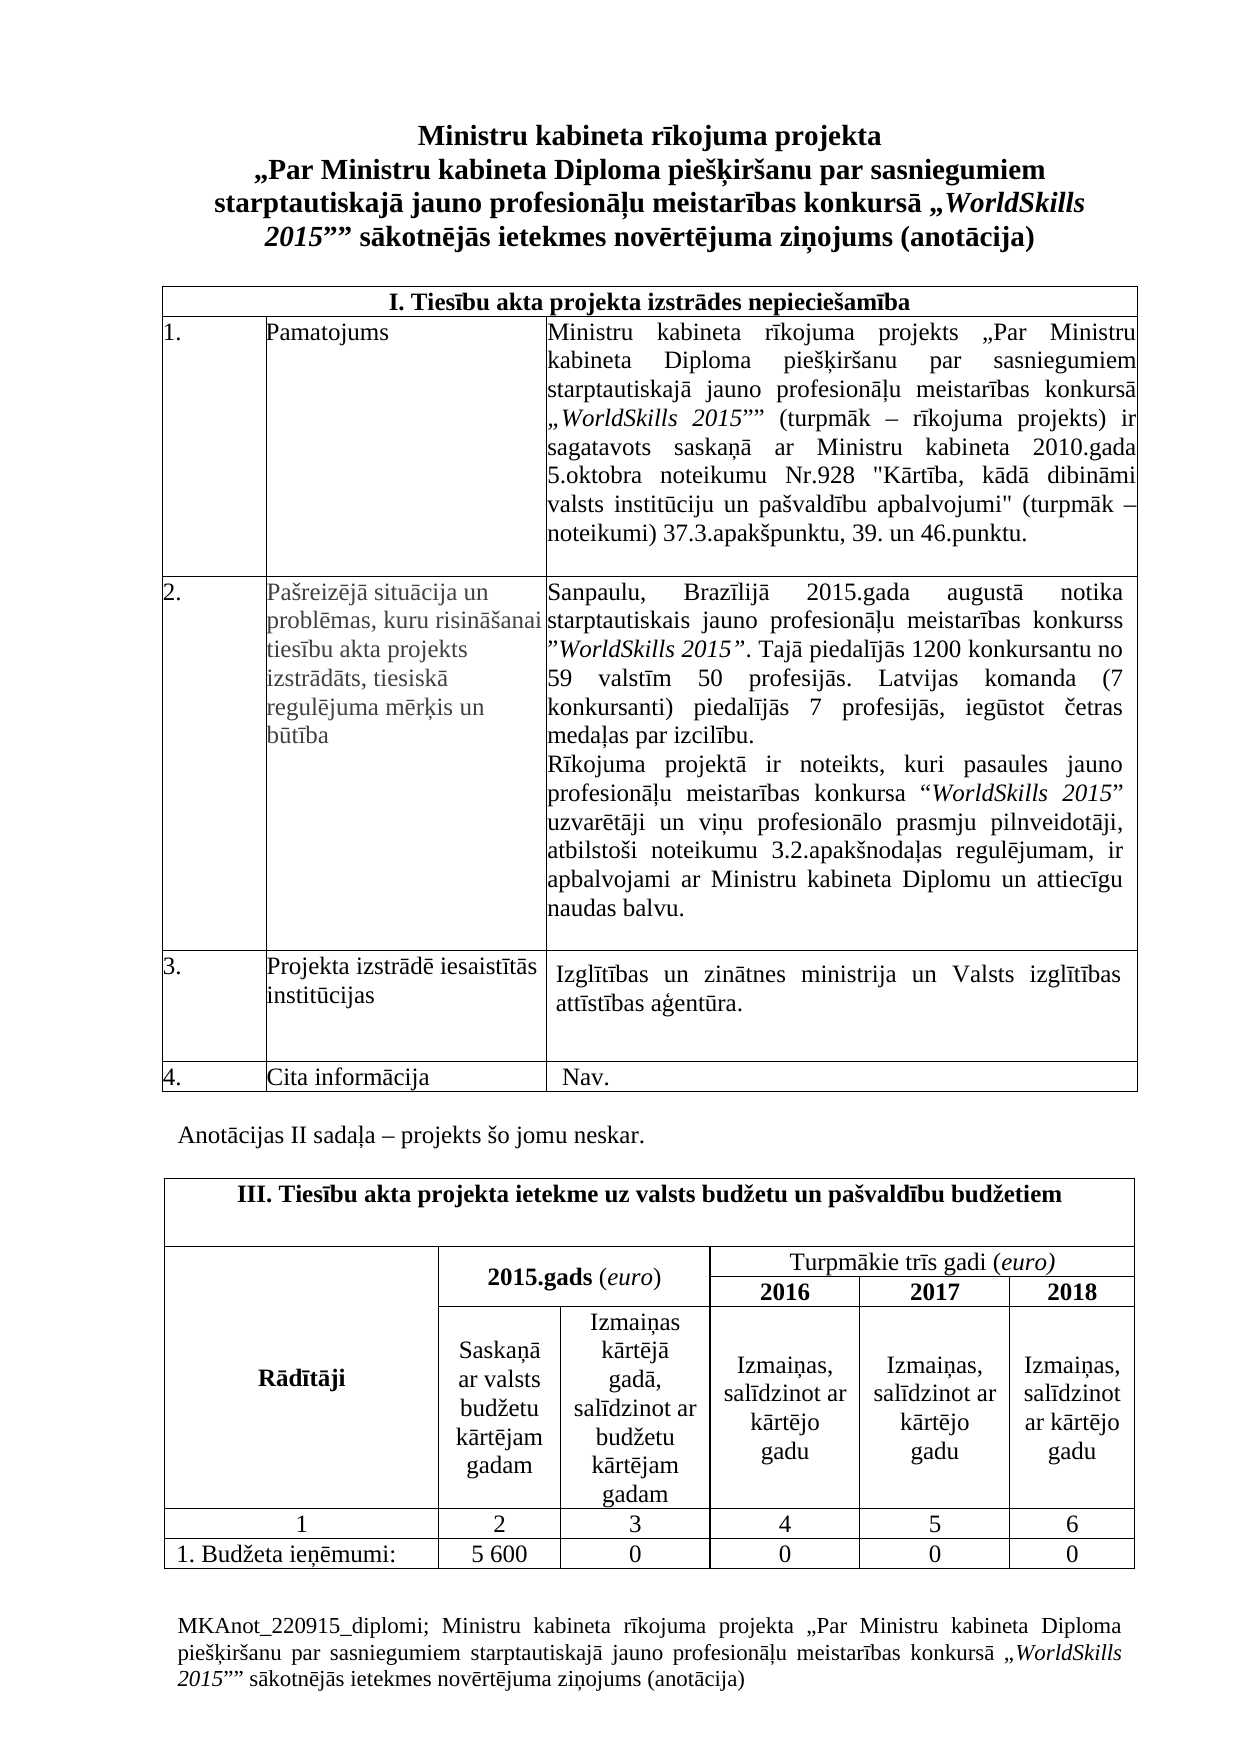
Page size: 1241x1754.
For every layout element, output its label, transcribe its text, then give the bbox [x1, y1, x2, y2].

table_cell Saskaņā ar valsts budžetu kārtējam gadam [439, 1307, 560, 1508]
table_cell 0 [1010, 1539, 1134, 1567]
table_cell Izmaiņas, salīdzinot ar kārtējo gadu [860, 1307, 1009, 1508]
table_cell 4 [711, 1509, 859, 1538]
table_cell 0 [711, 1539, 859, 1567]
table_cell 2017 [860, 1277, 1009, 1306]
table_cell 1 [165, 1509, 438, 1538]
table_header I. Tiesību akta projekta izstrādes nepieciešamība [163, 287, 1137, 316]
table_cell Projekta izstrādē iesaistītās institūcijas [267, 951, 546, 1061]
table_cell 2015.gads (euro) [439, 1247, 709, 1306]
table_cell 1. [163, 317, 266, 576]
text Ministru kabineta rīkojuma projekta [177, 118, 1122, 152]
table_cell 5 600 [439, 1539, 560, 1567]
table_cell Izglītības un zinātnes ministrija un Valsts izglītības attīstības aģentūra. [547, 951, 1137, 1061]
table_cell Turpmākie trīs gadi (euro) [711, 1247, 1134, 1276]
table_cell Izmaiņas, salīdzinot ar kārtējo gadu [1010, 1307, 1134, 1508]
table_cell 2016 [711, 1277, 859, 1306]
table_cell 5 [860, 1509, 1009, 1538]
table_cell 2018 [1010, 1277, 1134, 1306]
table_cell Sanpaulu, Brazīlijā 2015.gada augustā notika starptautiskais jauno profesionāļu meistarības konkurss ”WorldSkills 2015”. Tajā piedalījās 1200 konkursantu no 59 valstīm 50 profesijās. Latvijas komanda (7 konkursanti) piedalījās 7 profesijās, iegūstot četras medaļas par izcilību. Rīkojuma projektā ir noteikts, kuri pasaules jauno profesionāļu meistarības konkursa “WorldSkills 2015” uzvarētāji un viņu profesionālo prasmju pilnveidotāji, atbilstoši noteikumu 3.2.apakšnodaļas regulējumam, ir apbalvojami ar Ministru kabineta Diplomu un attiecīgu naudas balvu. [547, 577, 1137, 950]
table_cell 0 [561, 1539, 709, 1567]
table_cell Izmaiņas, salīdzinot ar kārtējo gadu [711, 1307, 859, 1508]
table_cell Nav. [547, 1062, 1137, 1091]
table_cell Izmaiņas kārtējā gadā, salīdzinot ar budžetu kārtējam gadam [561, 1307, 709, 1508]
text Anotācijas II sadaļa – projekts šo jomu neskar. [177, 1121, 1122, 1149]
table_cell 0 [860, 1539, 1009, 1567]
table_cell 3. [163, 951, 266, 1061]
table_header III. Tiesību akta projekta ietekme uz valsts budžetu un pašvaldību budžetiem [165, 1179, 1134, 1246]
table_cell 3 [561, 1509, 709, 1538]
table_cell 4. [163, 1062, 266, 1091]
table_cell Pamatojums [267, 317, 546, 576]
table_cell Pašreizējā situācija un problēmas, kuru risināšanai tiesību akta projekts izstrādāts, tiesiskā regulējuma mērķis un būtība [267, 577, 546, 950]
table_cell Rādītāji [165, 1247, 438, 1508]
table_cell 2. [163, 577, 266, 950]
text „Par Ministru kabineta Diploma piešķiršanu par sasniegumiem starptautiskajā jauno profesionāļu meistarības konkursā „WorldSkills 2015”” sākotnējās ietekmes novērtējuma (anotācija) [177, 152, 1122, 252]
table_cell Ministru kabineta rīkojuma projekts „Par Ministru kabineta Diploma piešķiršanu par sasniegumiem starptautiskajā jauno profesionāļu meistarības konkursā „WorldSkills 2015”” (turpmāk – rīkojuma projekts) ir sagatavots saskaņā ar Ministru kabineta 2010.gada 5.oktobra noteikumu Nr.928 "Kārtība, kādā dibināmi valsts institūciju un pašvaldību apbalvojumi" (turpmāk – noteikumi) 37.3.apakšpunktu, 39. un 46.punktu. [547, 317, 1137, 576]
table_cell 2 [439, 1509, 560, 1538]
table_cell Cita informācija [267, 1062, 546, 1091]
table_cell 6 [1010, 1509, 1134, 1538]
table_cell 1. Budžeta ieņēmumi: [165, 1539, 438, 1567]
